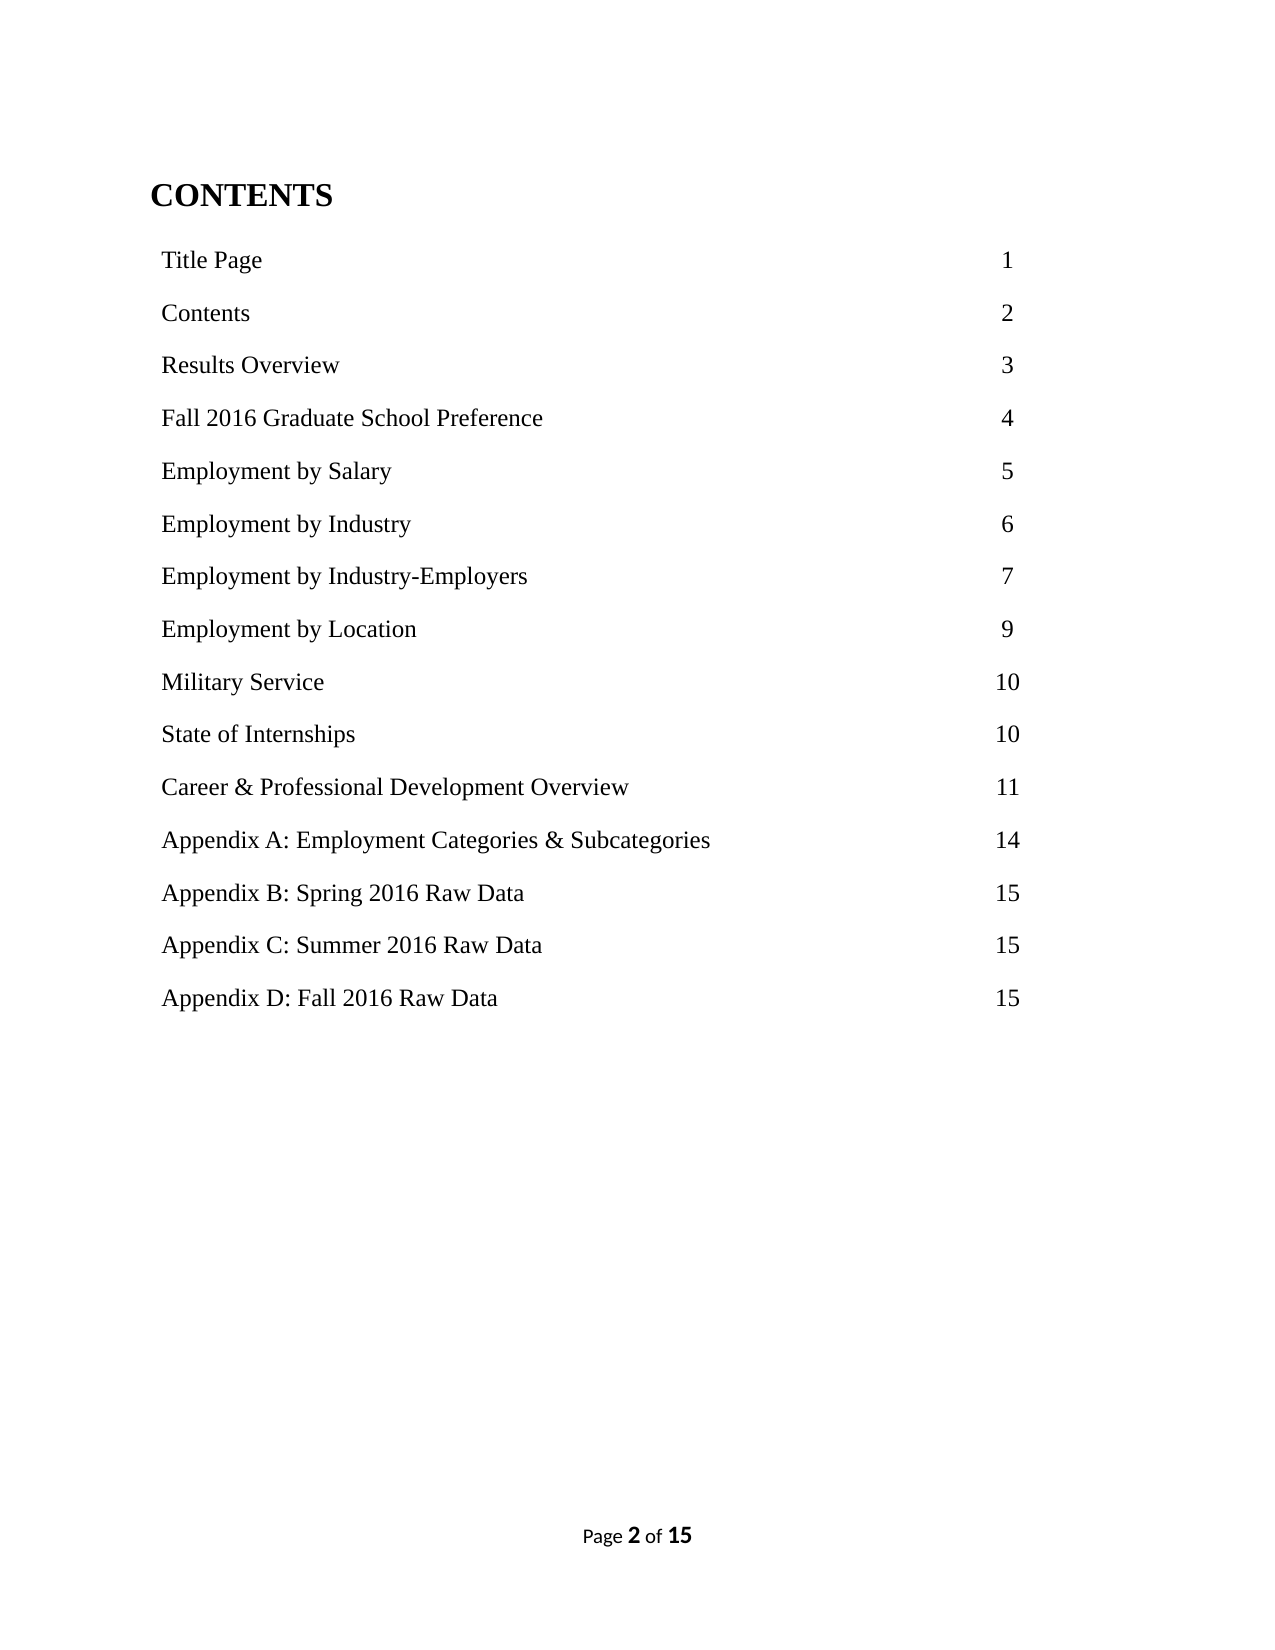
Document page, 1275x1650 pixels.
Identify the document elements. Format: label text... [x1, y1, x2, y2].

table_cell 9 [937, 614, 1078, 667]
table_cell 10 [937, 720, 1078, 772]
table_cell Employment by Salary [150, 456, 937, 509]
table_cell Employment by Industry [150, 509, 937, 561]
table_cell Appendix B: Spring 2016 Raw Data [150, 878, 937, 930]
table_cell 4 [937, 403, 1078, 456]
table_cell 11 [937, 772, 1078, 825]
table_cell Career & Professional Development Overview [150, 772, 937, 825]
table_cell Employment by Industry-Employers [150, 561, 937, 614]
table_cell 15 [937, 983, 1078, 1036]
table_cell 2 [937, 298, 1078, 351]
table_cell 10 [937, 667, 1078, 719]
table_cell Employment by Location [150, 614, 937, 667]
table_cell 15 [937, 878, 1078, 930]
table_header 1 [937, 245, 1078, 298]
table_cell State of Internships [150, 720, 937, 772]
table_cell Appendix C: Summer 2016 Raw Data [150, 930, 937, 983]
table_cell Fall 2016 Graduate School Preference [150, 403, 937, 456]
table_cell Appendix A: Employment Categories & Subcategories [150, 825, 937, 878]
table_cell Results Overview [150, 351, 937, 403]
subtitle CONTENTS [150, 175, 1125, 213]
table_cell 3 [937, 351, 1078, 403]
table_cell 5 [937, 456, 1078, 509]
table_cell 6 [937, 509, 1078, 561]
table_cell 14 [937, 825, 1078, 878]
table_cell 7 [937, 561, 1078, 614]
table_cell Appendix D: Fall 2016 Raw Data [150, 983, 937, 1036]
table_cell Contents [150, 298, 937, 351]
table_cell Military Service [150, 667, 937, 719]
table_header Title Page [150, 245, 937, 298]
table_cell 15 [937, 930, 1078, 983]
